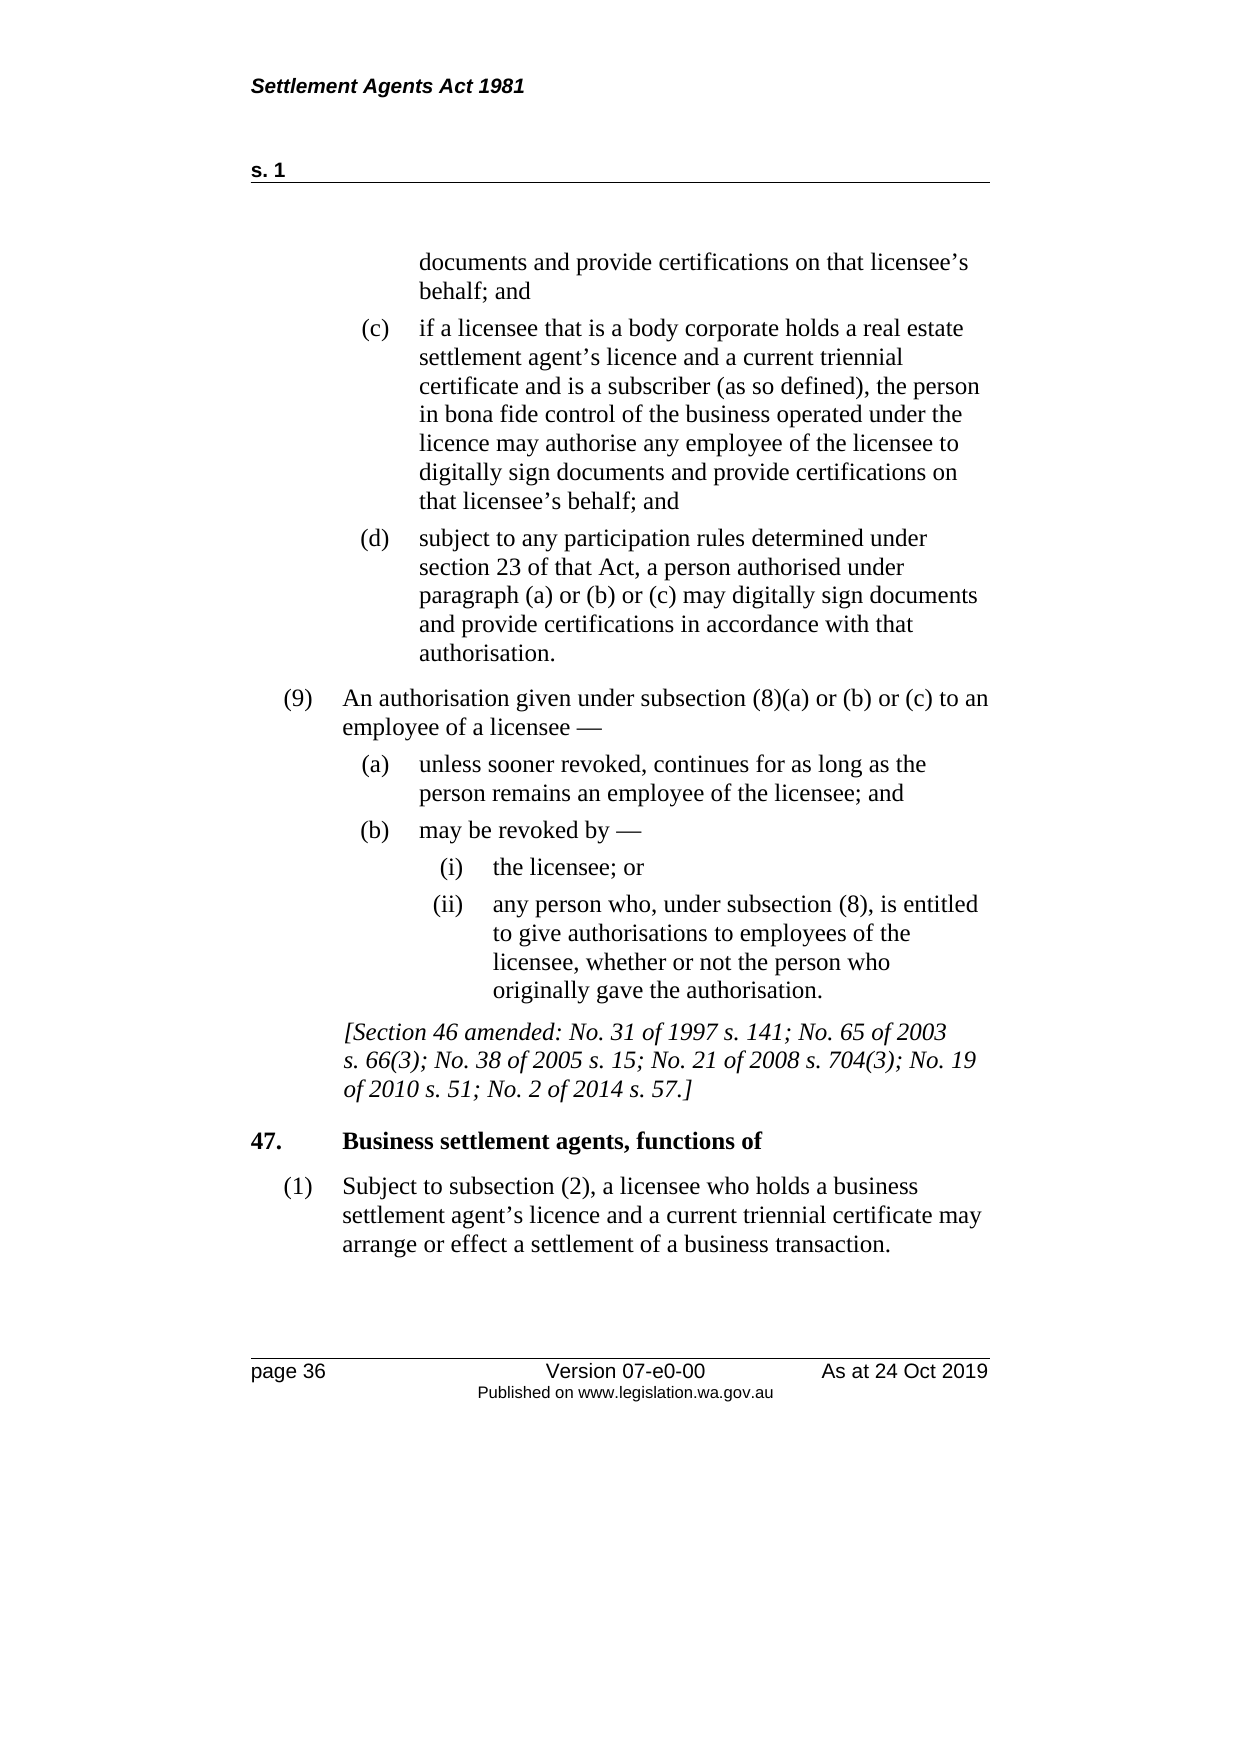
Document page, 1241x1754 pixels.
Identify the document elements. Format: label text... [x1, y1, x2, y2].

text (9) An authorisation given under subsection (8)(a) or (b) or (c) to an employee of a licensee — [251, 683, 990, 741]
text (ii) any person who, under subsection (8), is entitled to give authorisations to employees of the licensee, whether or not the person who originally gave the authorisation. [251, 889, 990, 1004]
text (d) subject to any participation rules determined under section 23 of that Act, a person authorised under paragraph (a) or (b) or (c) may digitally sign documents and provide certifications in accordance with that authorisation. [251, 523, 990, 667]
text (b) may be revoked by — [251, 815, 990, 844]
text (a) unless sooner revoked, continues for as long as the person remains an employee of the licensee; and [251, 749, 990, 807]
text [Section 46 amended: No. 31 of 1997 s. 141; No. 65 of 2003 s. 66(3); No. 38 of 2005 s. 15; No. 21 of 2008 s. 704(3); No. 19 of 2010 s. 51; No. 2 of 2014 s. 57.] [251, 1017, 990, 1103]
subtitle 47. Business settlement agents, functions of [251, 1126, 990, 1154]
text (i) the licensee; or [251, 852, 990, 881]
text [251, 247, 990, 305]
text (c) if a licensee that is a body corporate holds a real estate settlement agent’s licence and a current triennial certificate and is a subscriber (as so defined), the person in bona fide control of the business operated under the licence may authorise any employee of the licensee to digitally sign documents and provide certifications on that licensee’s behalf; and [251, 313, 990, 514]
text (1) Subject to subsection (2), a licensee who holds a business settlement agent’s licence and a current triennial certificate may arrange or effect a settlement of a business transaction. [251, 1171, 990, 1257]
